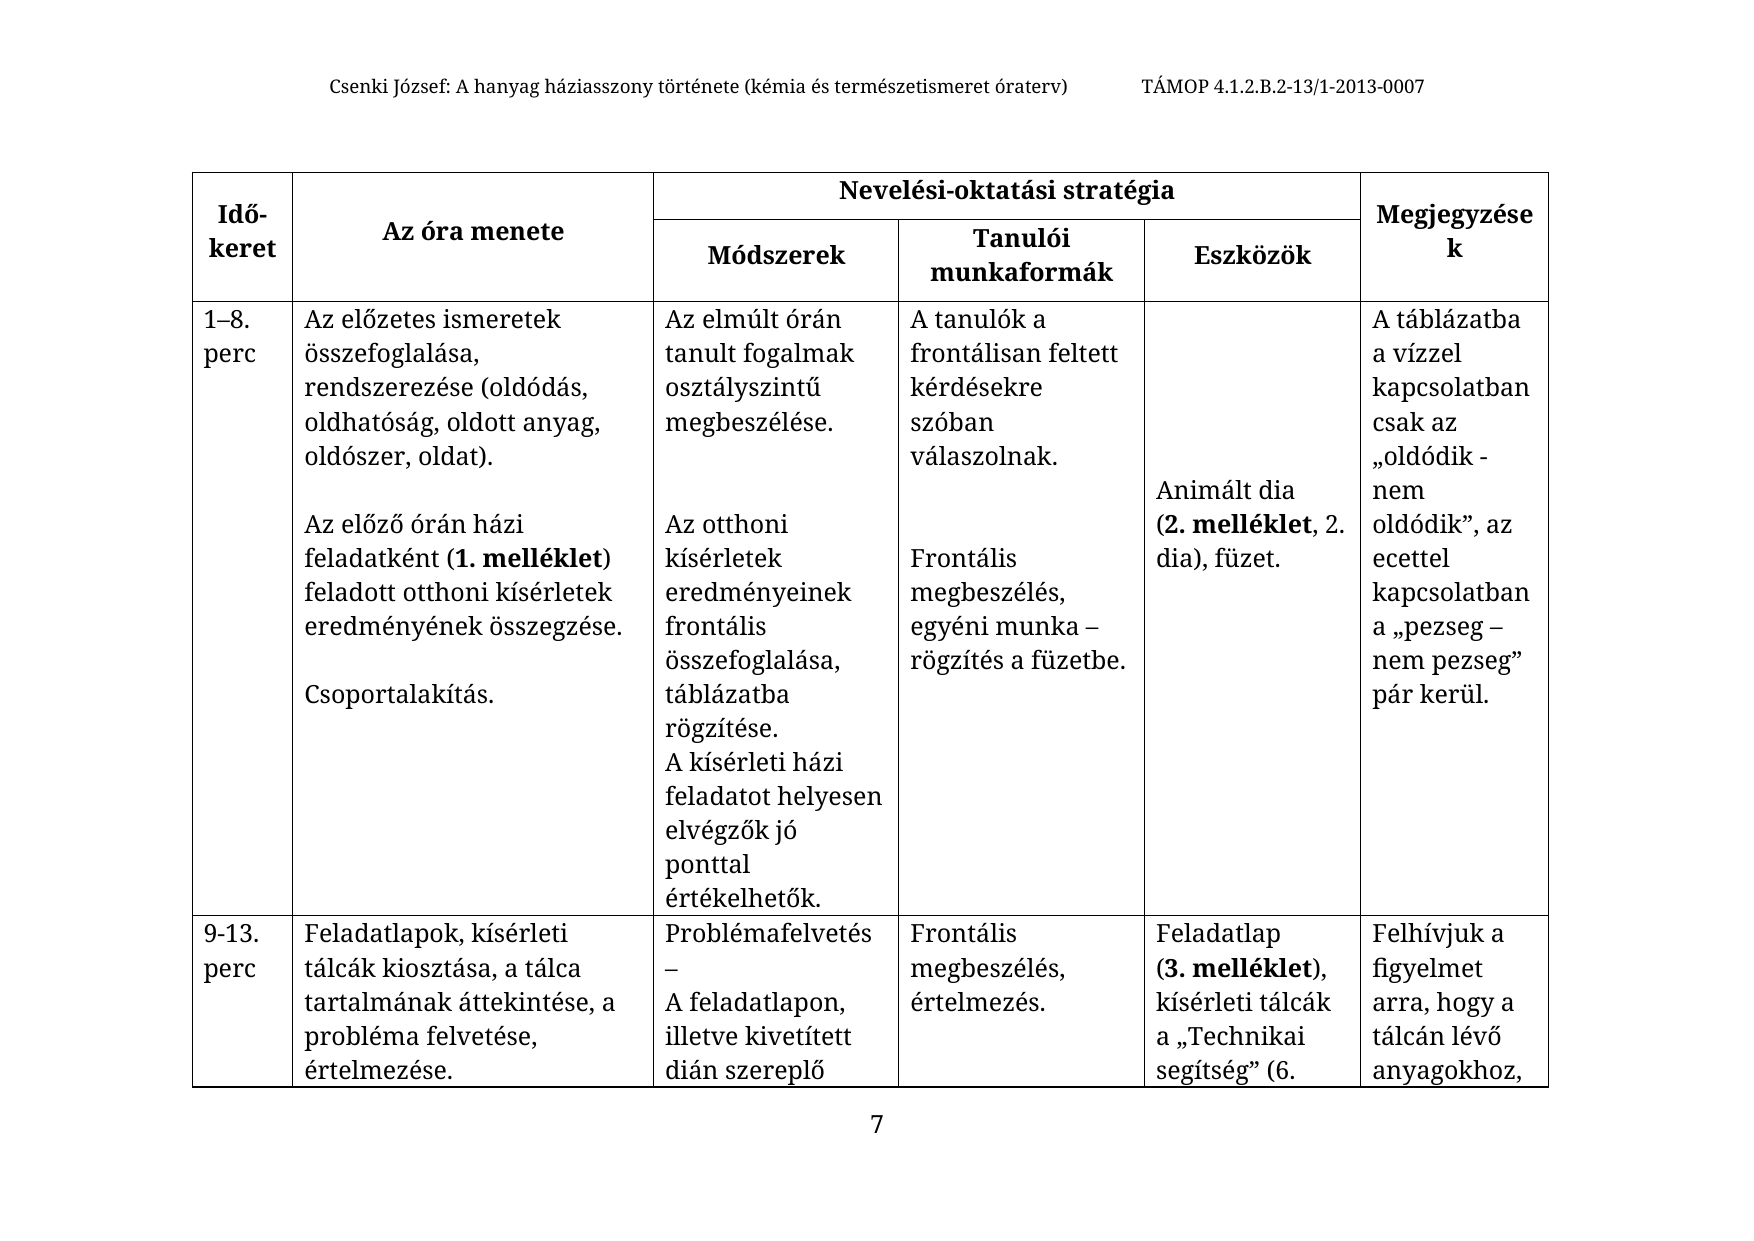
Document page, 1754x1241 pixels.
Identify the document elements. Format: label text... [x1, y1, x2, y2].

table_header Megjegyzések [1361, 173, 1548, 301]
table_cell 9-13. perc [193, 916, 292, 1086]
table_header Idő-keret [193, 173, 292, 301]
table_cell Az előzetes ismeretek összefoglalása, rendszerezése (oldódás, oldhatóság, oldott anyag, oldószer, oldat). Az előző órán házi feladatként (1. melléklet) feladott otthoni kísérletek eredményének összegzése. Csoportalakítás. [293, 302, 653, 915]
table_cell A tanulók a frontálisan feltett kérdésekre szóban válaszolnak. Frontális megbeszélés, egyéni munka – rögzítés a füzetbe. [899, 302, 1144, 915]
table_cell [654, 916, 898, 1086]
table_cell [899, 916, 1144, 1086]
table_cell Módszerek [654, 220, 898, 301]
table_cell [1361, 916, 1548, 1086]
table_cell Az elmúlt órán tanult fogalmak osztályszintű megbeszélése. Az otthoni kísérletek eredményeinek frontális összefoglalása, táblázatba rögzítése. A kísérleti házi feladatot helyesen elvégzők jó ponttal értékelhetők. [654, 302, 898, 915]
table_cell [293, 916, 653, 1086]
table_header Az óra menete [293, 173, 653, 301]
table_cell Eszközök [1145, 220, 1360, 301]
table_cell 1–8. perc [193, 302, 292, 915]
table_cell Tanulói munkaformák [899, 220, 1144, 301]
table_header Nevelési-oktatási stratégia [654, 173, 1360, 219]
table_cell A táblázatba a vízzel kapcsolatban csak az „oldódik - nem oldódik”, az ecettel kapcsolatban a „pezseg – nem pezseg” pár kerül. [1361, 302, 1548, 915]
table_cell Animált dia (2. melléklet, 2. dia), füzet. [1145, 302, 1360, 915]
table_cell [1145, 916, 1360, 1086]
